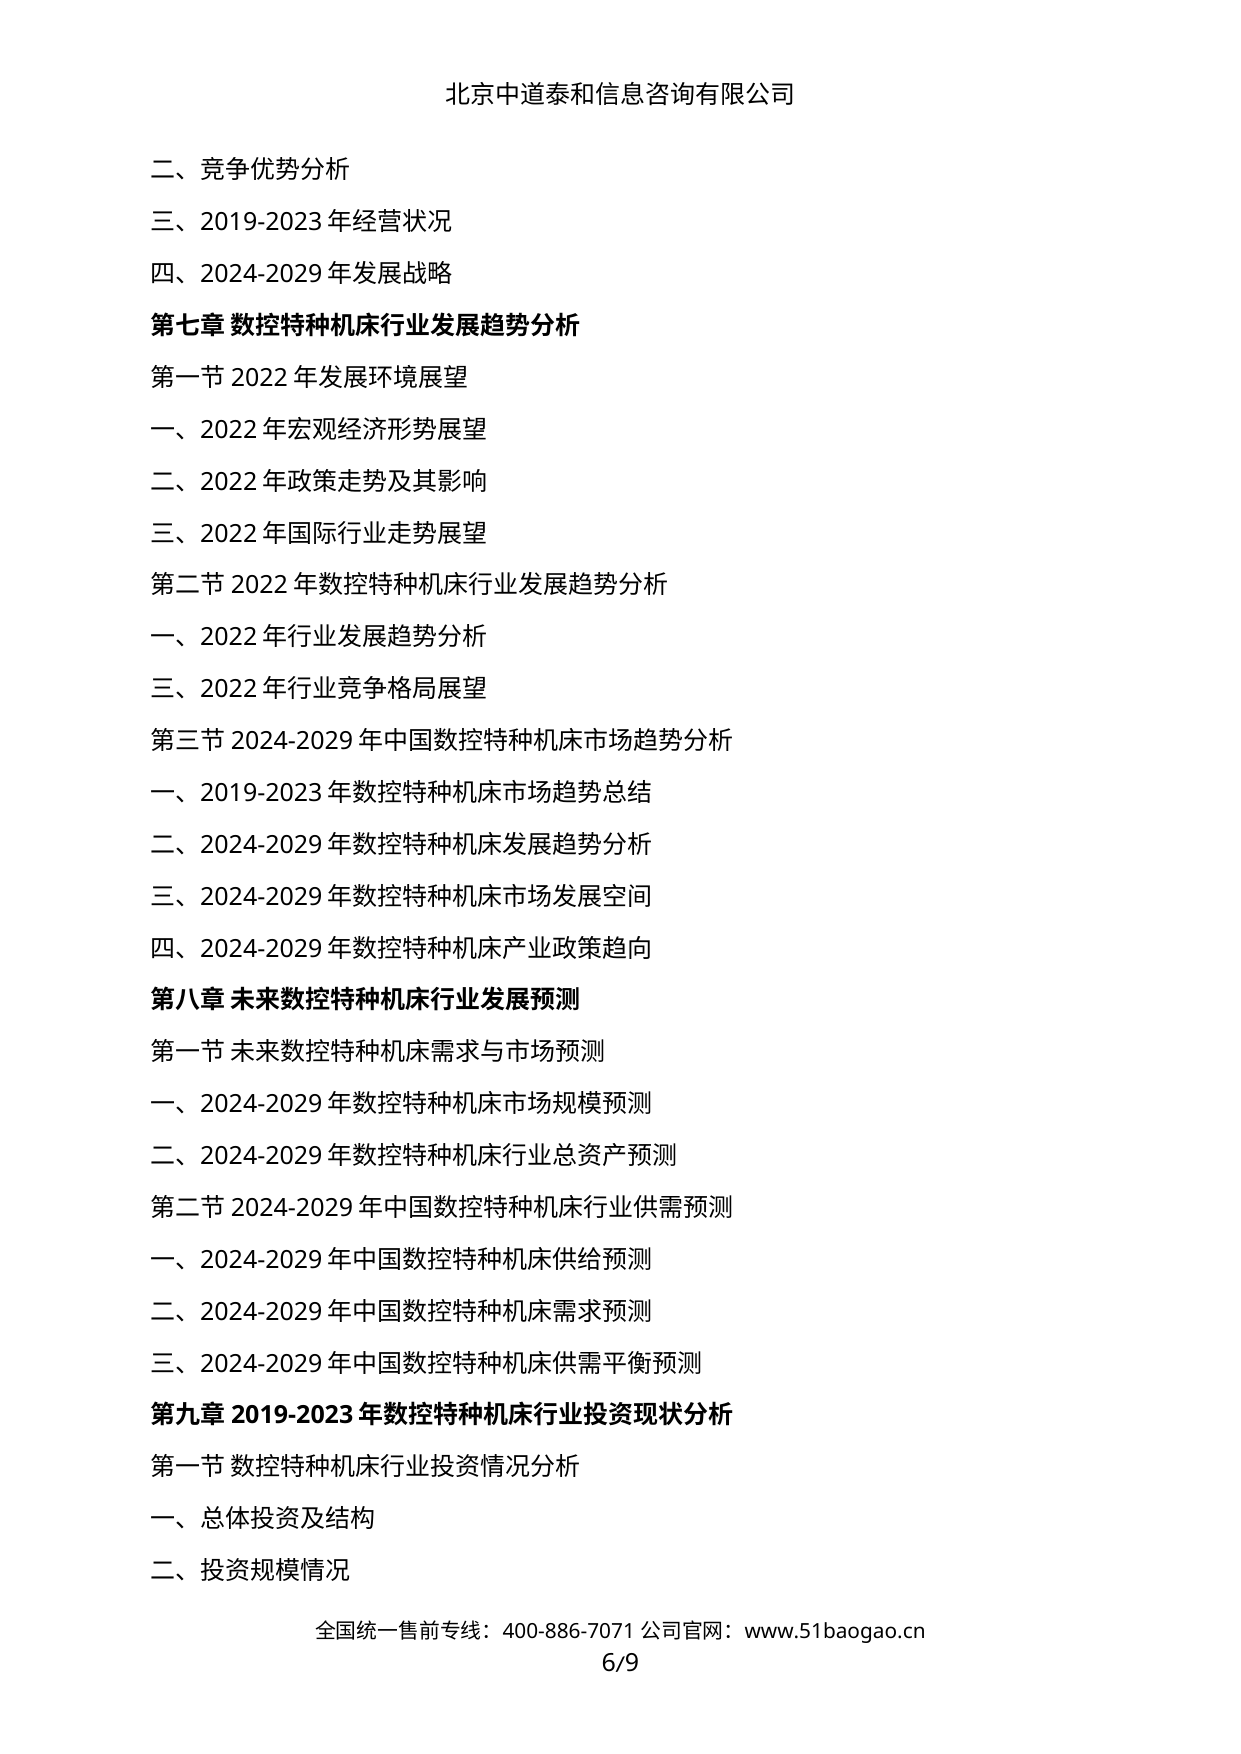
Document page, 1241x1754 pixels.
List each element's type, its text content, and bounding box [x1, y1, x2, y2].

text 一、2024-2029年中国数控特种机床供给预测 [150, 1239, 1090, 1276]
text 三、2024-2029年中国数控特种机床供需平衡预测 [150, 1343, 1090, 1379]
text 一、2019-2023年数控特种机床市场趋势总结 [150, 772, 1090, 809]
text 一、总体投资及结构 [150, 1499, 1090, 1535]
text 二、2024-2029年数控特种机床行业总资产预测 [150, 1136, 1090, 1172]
text 三、2022年国际行业走势展望 [150, 513, 1090, 549]
text 第九章 2019-2023年数控特种机床行业投资现状分析 [150, 1395, 1090, 1431]
text 二、2024-2029年中国数控特种机床需求预测 [150, 1291, 1090, 1327]
text 第八章 未来数控特种机床行业发展预测 [150, 980, 1090, 1016]
text 二、竞争优势分析 [150, 150, 1090, 186]
text 第二节 2024-2029年中国数控特种机床行业供需预测 [150, 1187, 1090, 1224]
text 第二节 2022年数控特种机床行业发展趋势分析 [150, 565, 1090, 601]
text 三、2022年行业竞争格局展望 [150, 669, 1090, 705]
text 一、2024-2029年数控特种机床市场规模预测 [150, 1084, 1090, 1120]
text 四、2024-2029年数控特种机床产业政策趋向 [150, 928, 1090, 964]
text 第一节 2022年发展环境展望 [150, 357, 1090, 394]
text 第三节 2024-2029年中国数控特种机床市场趋势分析 [150, 721, 1090, 757]
text 第一节 数控特种机床行业投资情况分析 [150, 1447, 1090, 1483]
text 三、2024-2029年数控特种机床市场发展空间 [150, 876, 1090, 912]
text 二、2024-2029年数控特种机床发展趋势分析 [150, 824, 1090, 861]
text 二、2022年政策走势及其影响 [150, 461, 1090, 497]
text 一、2022年宏观经济形势展望 [150, 409, 1090, 446]
text 一、2022年行业发展趋势分析 [150, 617, 1090, 653]
text 三、2019-2023年经营状况 [150, 202, 1090, 238]
text 二、投资规模情况 [150, 1551, 1090, 1587]
text 第七章 数控特种机床行业发展趋势分析 [150, 306, 1090, 342]
text 四、2024-2029年发展战略 [150, 254, 1090, 290]
text 第一节 未来数控特种机床需求与市场预测 [150, 1032, 1090, 1068]
